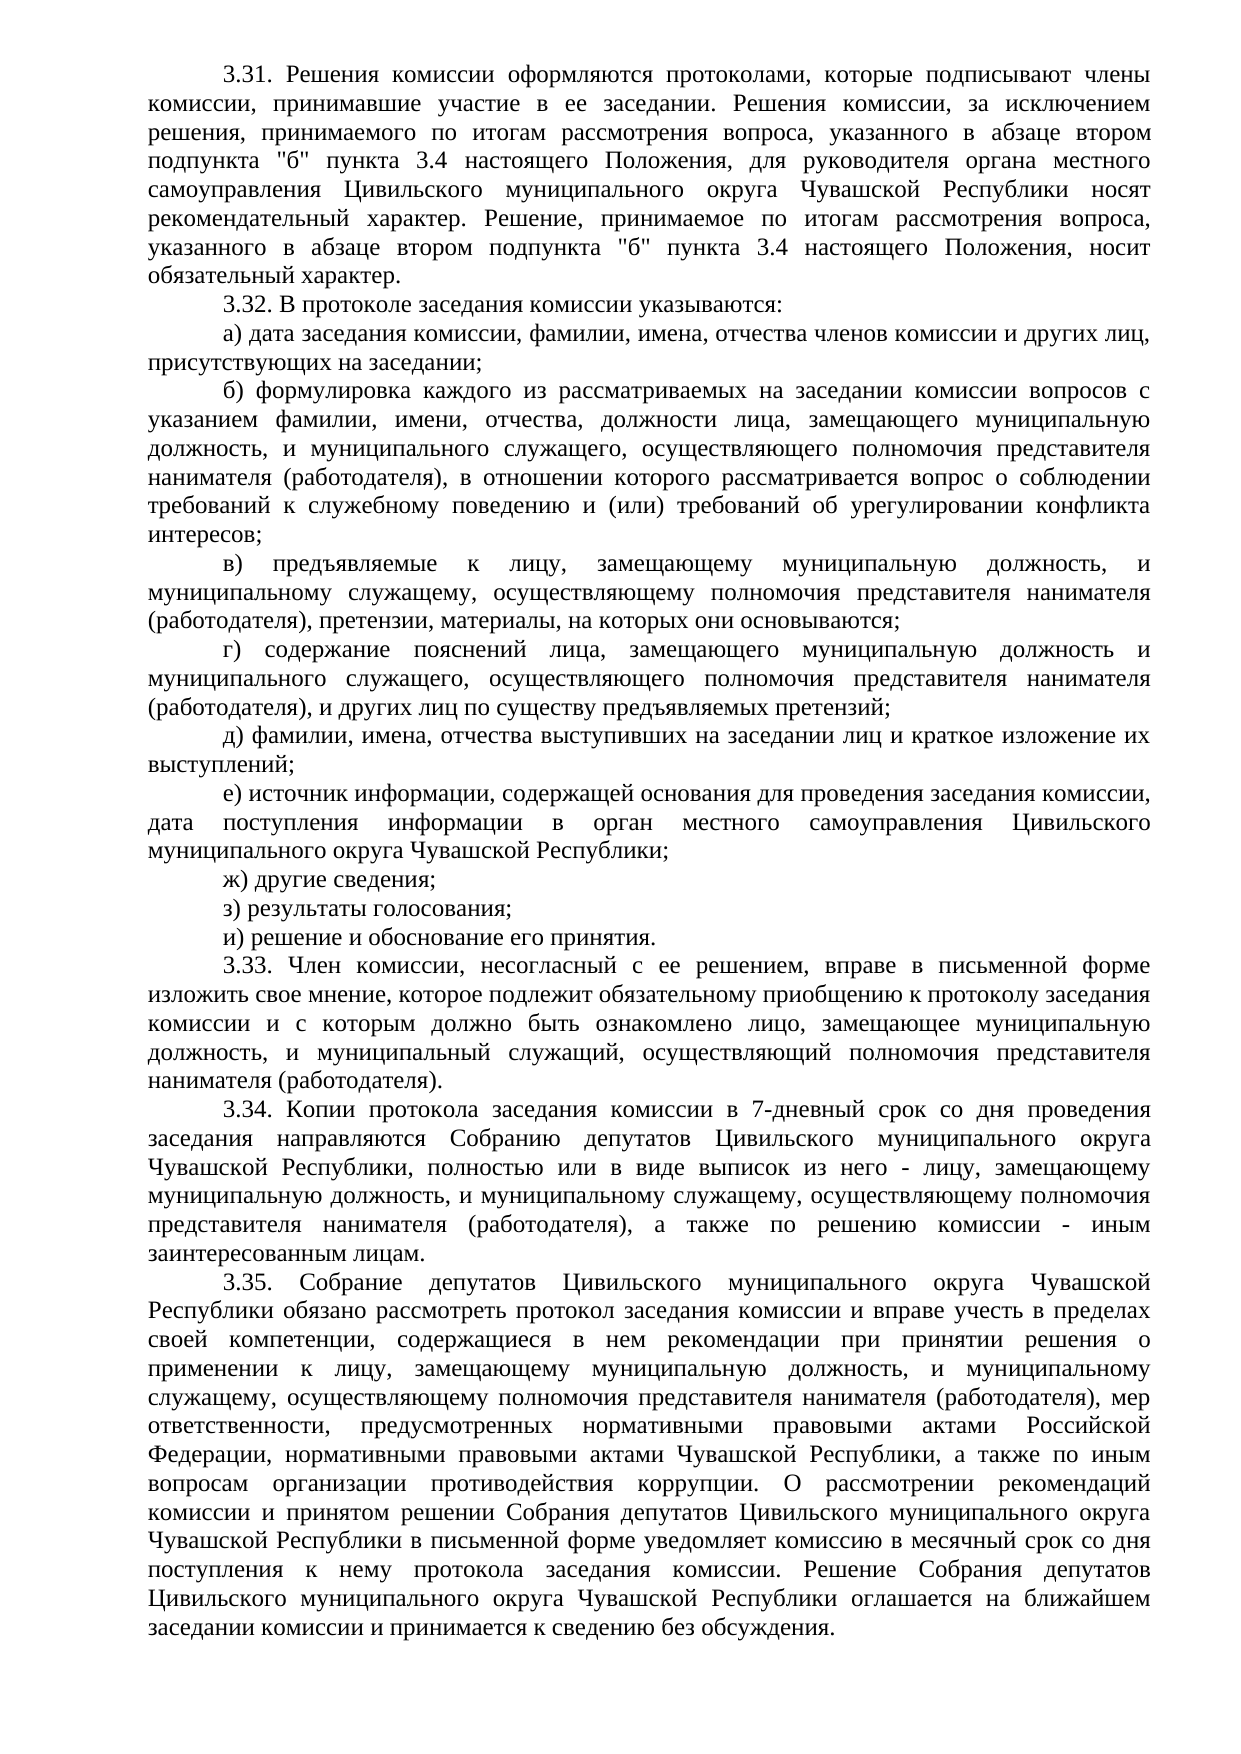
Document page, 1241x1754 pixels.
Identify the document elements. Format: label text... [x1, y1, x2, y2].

text в) предъявляемые к лицу, замещающему муниципальную должность, и муниципальному служащему, осуществляющему полномочия представителя нанимателя (работодателя), претензии, материалы, на которых они основываются; [148, 548, 1152, 634]
text 3.32. В протоколе заседания комиссии указываются: [148, 289, 1152, 318]
text ж) другие сведения; [148, 864, 1152, 893]
text 3.34. Копии протокола заседания комиссии в 7-дневный срок со дня проведения заседания направляются Собранию депутатов Цивильского муниципального округа Чувашской Республики, полностью или в виде выписок из него - лицу, замещающему муниципальную должность, и муниципальному служащему, осуществляющему полномочия представителя нанимателя (работодателя), а также по решению комиссии - иным заинтересованным лицам. [148, 1094, 1152, 1267]
text з) результаты голосования; [148, 893, 1152, 922]
text 3.33. Член комиссии, несогласный с ее решением, вправе в письменной форме изложить свое мнение, которое подлежит обязательному приобщению к протоколу заседания комиссии и с которым должно быть ознакомлено лицо, замещающее муниципальную должность, и муниципальный служащий, осуществляющий полномочия представителя нанимателя (работодателя). [148, 950, 1152, 1094]
text а) дата заседания комиссии, фамилии, имена, отчества членов комиссии и других лиц, присутствующих на заседании; [148, 318, 1152, 375]
text 3.31. Решения комиссии оформляются протоколами, которые подписывают члены комиссии, принимавшие участие в ее заседании. Решения комиссии, за исключением решения, принимаемого по итогам рассмотрения вопроса, указанного в абзаце втором подпункта "б" пункта 3.4 настоящего Положения, для руководителя органа местного самоуправления Цивильского муниципального округа Чувашской Республики носят рекомендательный характер. Решение, принимаемое по итогам рассмотрения вопроса, указанного в абзаце втором подпункта "б" пункта 3.4 настоящего Положения, носит обязательный характер. [148, 59, 1152, 289]
text д) фамилии, имена, отчества выступивших на заседании лиц и краткое изложение их выступлений; [148, 720, 1152, 778]
text г) содержание пояснений лица, замещающего муниципальную должность и муниципального служащего, осуществляющего полномочия представителя нанимателя (работодателя), и других лиц по существу предъявляемых претензий; [148, 634, 1152, 720]
text б) формулировка каждого из рассматриваемых на заседании комиссии вопросов с указанием фамилии, имени, отчества, должности лица, замещающего муниципальную должность, и муниципального служащего, осуществляющего полномочия представителя нанимателя (работодателя), в отношении которого рассматривается вопрос о соблюдении требований к служебному поведению и (или) требований об урегулировании конфликта интересов; [148, 375, 1152, 548]
text е) источник информации, содержащей основания для проведения заседания комиссии, дата поступления информации в орган местного самоуправления Цивильского муниципального округа Чувашской Республики; [148, 778, 1152, 864]
text 3.35. Собрание депутатов Цивильского муниципального округа Чувашской Республики обязано рассмотреть протокол заседания комиссии и вправе учесть в пределах своей компетенции, содержащиеся в нем рекомендации при принятии решения о применении к лицу, замещающему муниципальную должность, и муниципальному служащему, осуществляющему полномочия представителя нанимателя (работодателя), мер ответственности, предусмотренных нормативными правовыми актами Российской Федерации, нормативными правовыми актами Чувашской Республики, а также по иным вопросам организации противодействия коррупции. О рассмотрении рекомендаций комиссии и принятом решении Собрания депутатов Цивильского муниципального округа Чувашской Республики в письменной форме уведомляет комиссию в месячный срок со дня поступления к нему протокола заседания комиссии. Решение Собрания депутатов Цивильского муниципального округа Чувашской Республики оглашается на ближайшем заседании комиссии и принимается к сведению без обсуждения. [148, 1267, 1152, 1640]
text и) решение и обоснование его принятия. [148, 922, 1152, 950]
